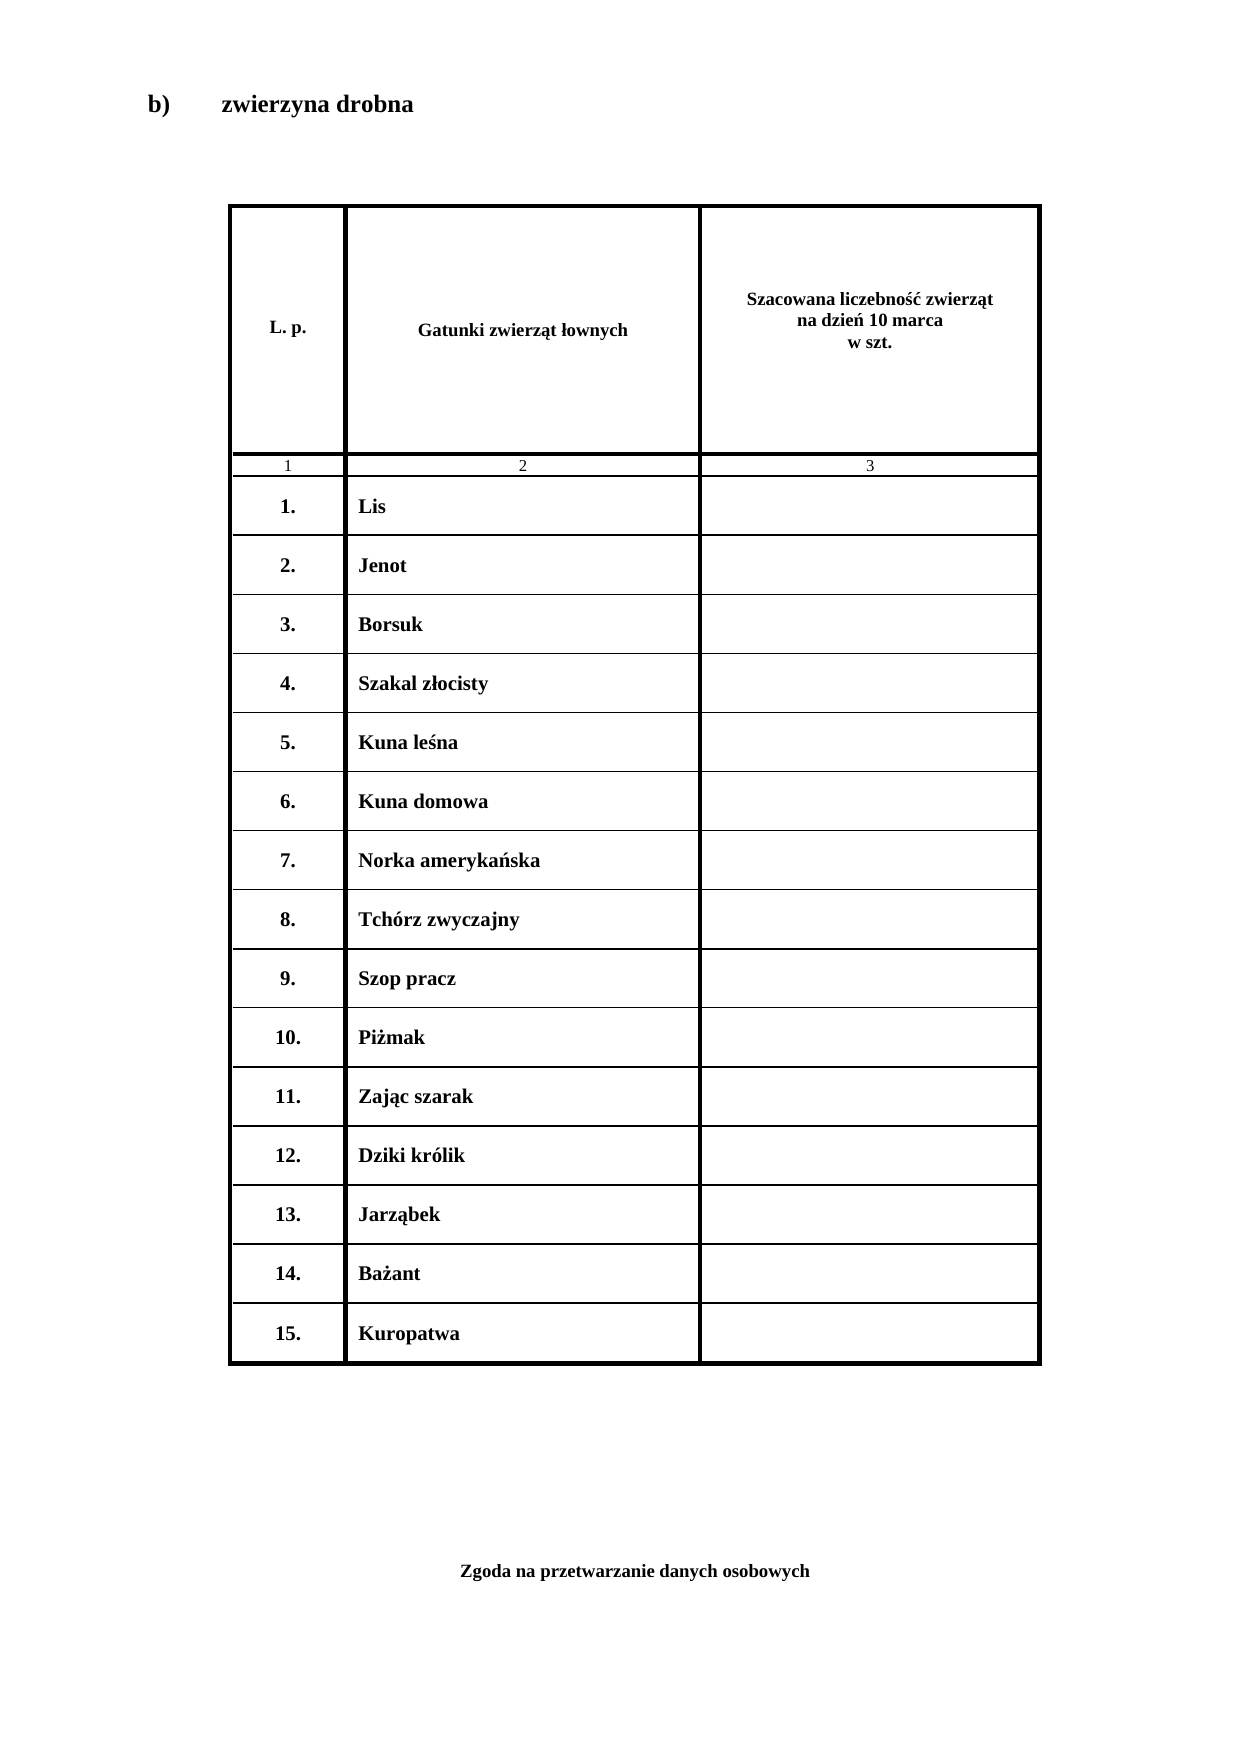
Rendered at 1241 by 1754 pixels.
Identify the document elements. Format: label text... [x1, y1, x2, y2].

text Zgoda na przetwarzanie danych osobowych [148, 1560, 1122, 1582]
table_cell 3 [702, 456, 1037, 475]
table_cell [702, 1186, 1037, 1243]
list zwierzyna drobna [148, 89, 1122, 117]
table_cell [702, 890, 1037, 948]
table_cell Szakal złocisty [348, 654, 698, 712]
table_cell [702, 1304, 1037, 1361]
table_cell [702, 1127, 1037, 1184]
table_cell Kuna leśna [348, 713, 698, 771]
table_cell [702, 595, 1037, 652]
table_cell Jarząbek [348, 1186, 698, 1243]
table_cell [702, 536, 1037, 593]
table_cell [702, 1068, 1037, 1125]
table_cell Lis [348, 477, 698, 534]
table_cell [702, 772, 1037, 830]
table_cell 4. [232, 654, 343, 712]
table_cell Jenot [348, 536, 698, 593]
table_cell Kuna domowa [348, 772, 698, 830]
table_header Gatunki zwierząt łownych [348, 208, 698, 451]
table_cell Piżmak [348, 1008, 698, 1066]
table_cell Borsuk [348, 595, 698, 652]
table_cell 14. [232, 1244, 343, 1302]
table_cell Szop pracz [348, 950, 698, 1007]
table_cell 2 [348, 456, 698, 475]
table_cell Tchórz zwyczajny [348, 890, 698, 948]
table_cell 1. [232, 476, 343, 534]
table_cell 8. [232, 890, 343, 948]
table_cell Dziki królik [348, 1127, 698, 1184]
table_cell 1 [232, 453, 343, 475]
table_header Szacowana liczebność zwierząt na dzień 10 marca w szt. [702, 208, 1037, 451]
table_cell 7. [232, 831, 343, 889]
table_cell 5. [232, 713, 343, 771]
table_cell 15. [232, 1303, 343, 1361]
table_cell Zając szarak [348, 1068, 698, 1125]
table_cell 12. [232, 1126, 343, 1184]
table_cell 6. [232, 772, 343, 830]
table_cell 11. [232, 1067, 343, 1125]
table_cell 10. [232, 1008, 343, 1066]
table_cell Bażant [348, 1245, 698, 1302]
table_cell 3. [232, 595, 343, 652]
table_cell [702, 1008, 1037, 1066]
table_cell [702, 950, 1037, 1007]
table_cell [702, 713, 1037, 771]
table_cell Kuropatwa [348, 1304, 698, 1361]
table_header L. p. [232, 208, 343, 451]
table_cell 9. [232, 949, 343, 1007]
table_cell 13. [232, 1185, 343, 1243]
table_cell [702, 1245, 1037, 1302]
table_cell [702, 831, 1037, 889]
table_cell Norka amerykańska [348, 831, 698, 889]
table_cell 2. [232, 535, 343, 593]
table_cell [702, 477, 1037, 534]
table_cell [702, 654, 1037, 712]
